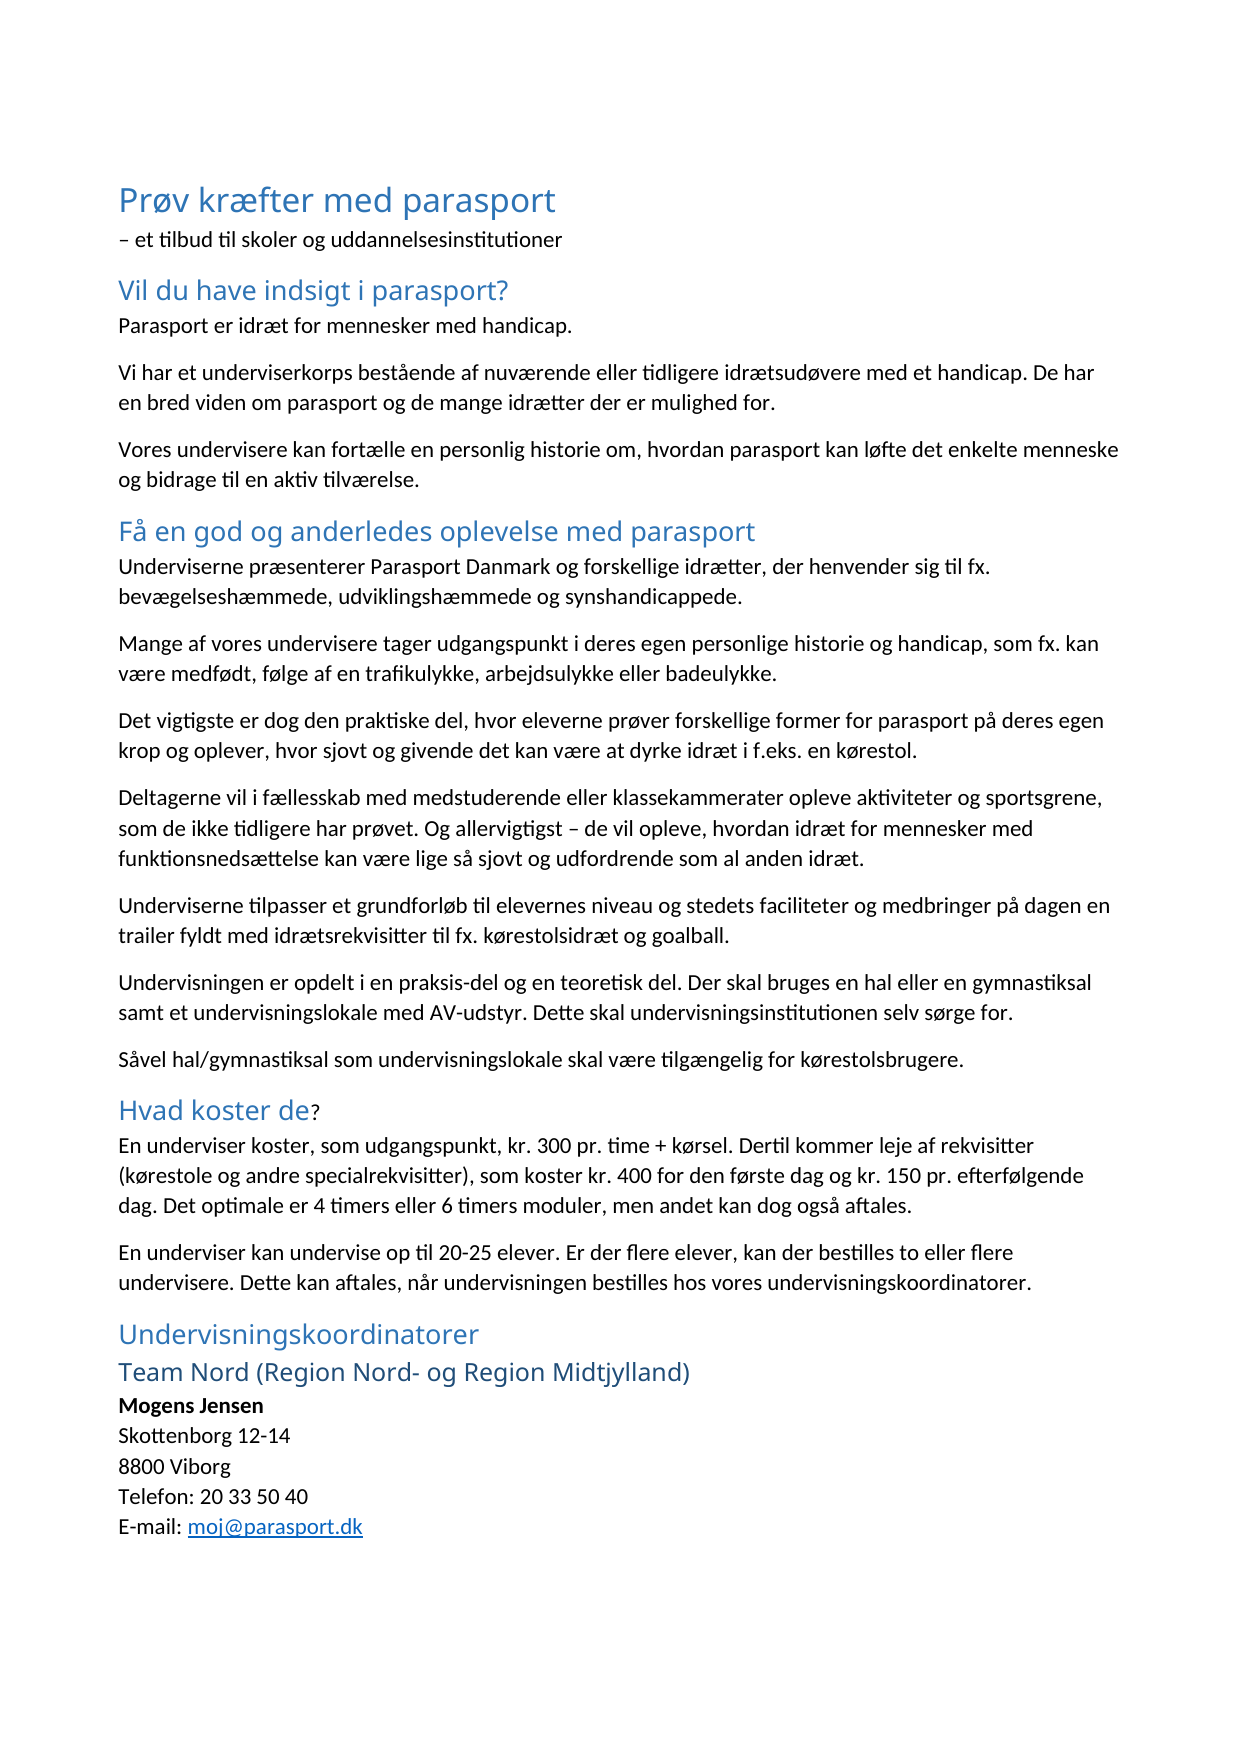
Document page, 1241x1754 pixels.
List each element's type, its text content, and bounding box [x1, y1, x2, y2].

text Såvel hal/gymnastiksal som undervisningslokale skal være tilgængelig for kørestolsbrugere. [118, 1045, 1122, 1073]
text Undervisningen er opdelt i en praksis-del og en teoretisk del. Der skal bruges en hal eller en gymnastiksal samt et undervisningslokale med AV-udstyr. Dette skal undervisningsinstitutionen selv sørge for. [118, 968, 1122, 1026]
text Vores undervisere kan fortælle en personlig historie om, hvordan parasport kan løfte det enkelte menneske og bidrage til en aktiv tilværelse. [118, 435, 1122, 494]
text Det vigtigste er dog den praktiske del, hvor eleverne prøver forskellige former for parasport på deres egen krop og oplever, hvor sjovt og givende det kan være at dyrke idræt i f.eks. en kørestol. [118, 706, 1122, 765]
text Vi har et underviserkorps bestående af nuværende eller tidligere idrætsudøvere med et handicap. De har en bred viden om parasport og de mange idrætter der er mulighed for. [118, 358, 1122, 417]
text Underviserne præsenterer Parasport Danmark og forskellige idrætter, der henvender sig til fx. bevægelseshæmmede, udviklingshæmmede og synshandicappede. [118, 552, 1122, 611]
text Underviserne tilpasser et grundforløb til elevernes niveau og stedets faciliteter og medbringer på dagen en trailer fyldt med idrætsrekvisitter til fx. kørestolsidræt og goalball. [118, 891, 1122, 949]
text Hvad koster de? En underviser koster, som udgangspunkt, kr. 300 pr. time + kørsel. Dertil kommer leje af rekvisitter (kørestole og andre specialrekvisitter), som koster kr. 400 for den første dag og kr. 150 pr. efterfølgende dag. Det optimale er 4 timers eller 6 timers moduler, men andet kan dog også aftales. [118, 1092, 1122, 1219]
text Prøv kræfter med parasport – et tilbud til skoler og uddannelsesinstitutioner [118, 177, 1122, 253]
text En underviser kan undervise op til 20-25 elever. Er der flere elever, kan der bestilles to eller flere undervisere. Dette kan aftales, når undervisningen bestilles hos vores undervisningskoordinatorer. [118, 1238, 1122, 1296]
text Mange af vores undervisere tager udgangspunkt i deres egen personlige historie og handicap, som fx. kan være medfødt, følge af en trafikulykke, arbejdsulykke eller badeulykke. [118, 629, 1122, 688]
subtitle Undervisningskoordinatorer [118, 1315, 1122, 1352]
subtitle Vil du have indsigt i parasport? [118, 272, 1122, 308]
text Team Nord (Region Nord- og Region Midtjylland) Mogens Jensen Skottenborg 12-14 8800 Viborg Telefon: 20 33 50 40 E-mail: moj@parasport.dk [118, 1355, 1122, 1540]
subtitle Få en god og anderledes oplevelse med parasport [118, 512, 1122, 549]
text Deltagerne vil i fællesskab med medstuderende eller klassekammerater opleve aktiviteter og sportsgrene, som de ikke tidligere har prøvet. Og allervigtigst – de vil opleve, hvordan idræt for mennesker med funktionsnedsættelse kan være lige så sjovt og udfordrende som al anden idræt. [118, 783, 1122, 872]
text Parasport er idræt for mennesker med handicap. [118, 311, 1122, 339]
